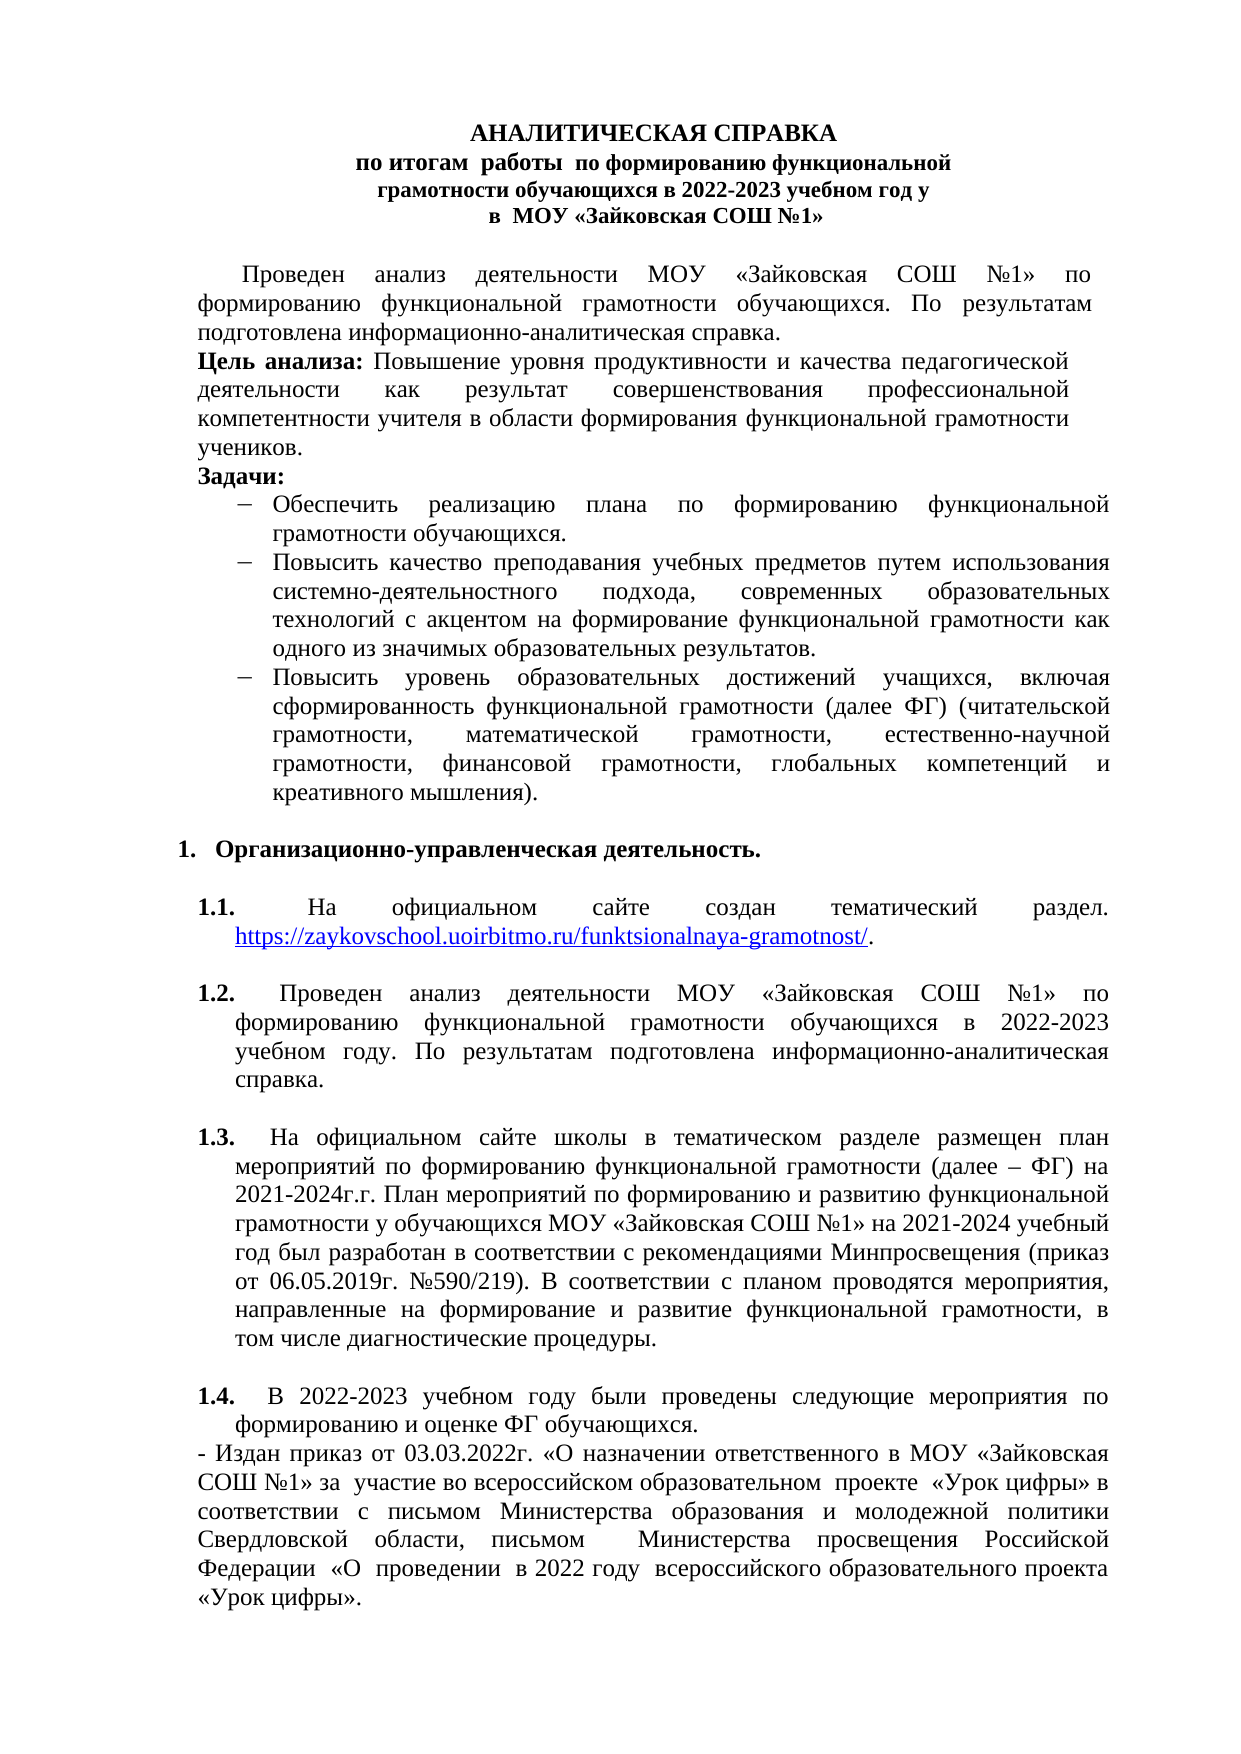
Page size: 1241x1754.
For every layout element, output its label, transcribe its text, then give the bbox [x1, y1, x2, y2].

list На официальном сайте школы в тематическом разделе размещен план мероприятий по формированию функциональной грамотности (далее – ФГ) на 2021-2024г.г. План мероприятий по формированию и развитию функциональной грамотности у обучающихся МОУ «Зайковская СОШ №1» на 2021-2024 учебный год был разработан в соответствии с рекомендациями Минпросвещения (приказ от 06.05.2019г. №590/219). В соответствии с планом проводятся мероприятия, направленные на формирование и развитие функциональной грамотности, в том числе диагностические процедуры. [197, 1122, 1110, 1352]
list На официальном сайте создан тематический раздел. https://zaykovschool.uoirbitmo.ru/funktsionalnaya-gramotnost/. [197, 892, 1110, 949]
text Цель анализа: Повышение уровня продуктивности и качества педагогической деятельности как результат совершенствования профессиональной компетентности учителя в области формирования функциональной грамотности учеников. [197, 346, 1069, 461]
text - Издан приказ от 03.03.2022г. «О назначении ответственного в МОУ «Зайковская СОШ №1» за участие во всероссийском образовательном проекте «Урок цифры» в соответствии с письмом Министерства образования и молодежной политики Свердловской области, письмом Министерства просвещения Российской Федерации «О проведении в 2022 году всероссийского образовательного проекта «Урок цифры». [197, 1438, 1110, 1611]
list Повысить уровень образовательных достижений учащихся, включая сформированность функциональной грамотности (далее ФГ) (читательской грамотности, математической грамотности, естественно-научной грамотности, финансовой грамотности, глобальных компетенций и креативного мышления). [234, 662, 1110, 806]
list Обеспечить реализацию плана по формированию функциональной грамотности обучающихся. [234, 489, 1110, 547]
text по итогам работы по формированию функциональной грамотности обучающихся в 2022-2023 учебном год у [314, 147, 992, 202]
list Повысить качество преподавания учебных предметов путем использования системно-деятельностного подхода, современных образовательных технологий с акцентом на формирование функциональной грамотности как одного из значимых образовательных результатов. [234, 547, 1110, 662]
list Проведен анализ деятельности МОУ «Зайковская СОШ №1» по формированию функциональной грамотности обучающихся в 2022-2023 учебном году. По результатам подготовлена информационно-аналитическая справка. [197, 978, 1110, 1093]
subtitle Задачи: [197, 461, 1152, 489]
list В 2022-2023 учебном году были проведены следующие мероприятия по формированию и оценке ФГ обучающихся. [197, 1381, 1110, 1438]
list Организационно-управленческая деятельность. [177, 834, 1110, 863]
subtitle АНАЛИТИЧЕСКАЯ СПРАВКА [314, 118, 992, 147]
text Проведен анализ деятельности МОУ «Зайковская СОШ №1» по формированию функциональной грамотности обучающихся. По результатам подготовлена информационно-аналитическая справка. [197, 259, 1092, 346]
text в МОУ «Зайковская СОШ №1» [314, 202, 992, 228]
